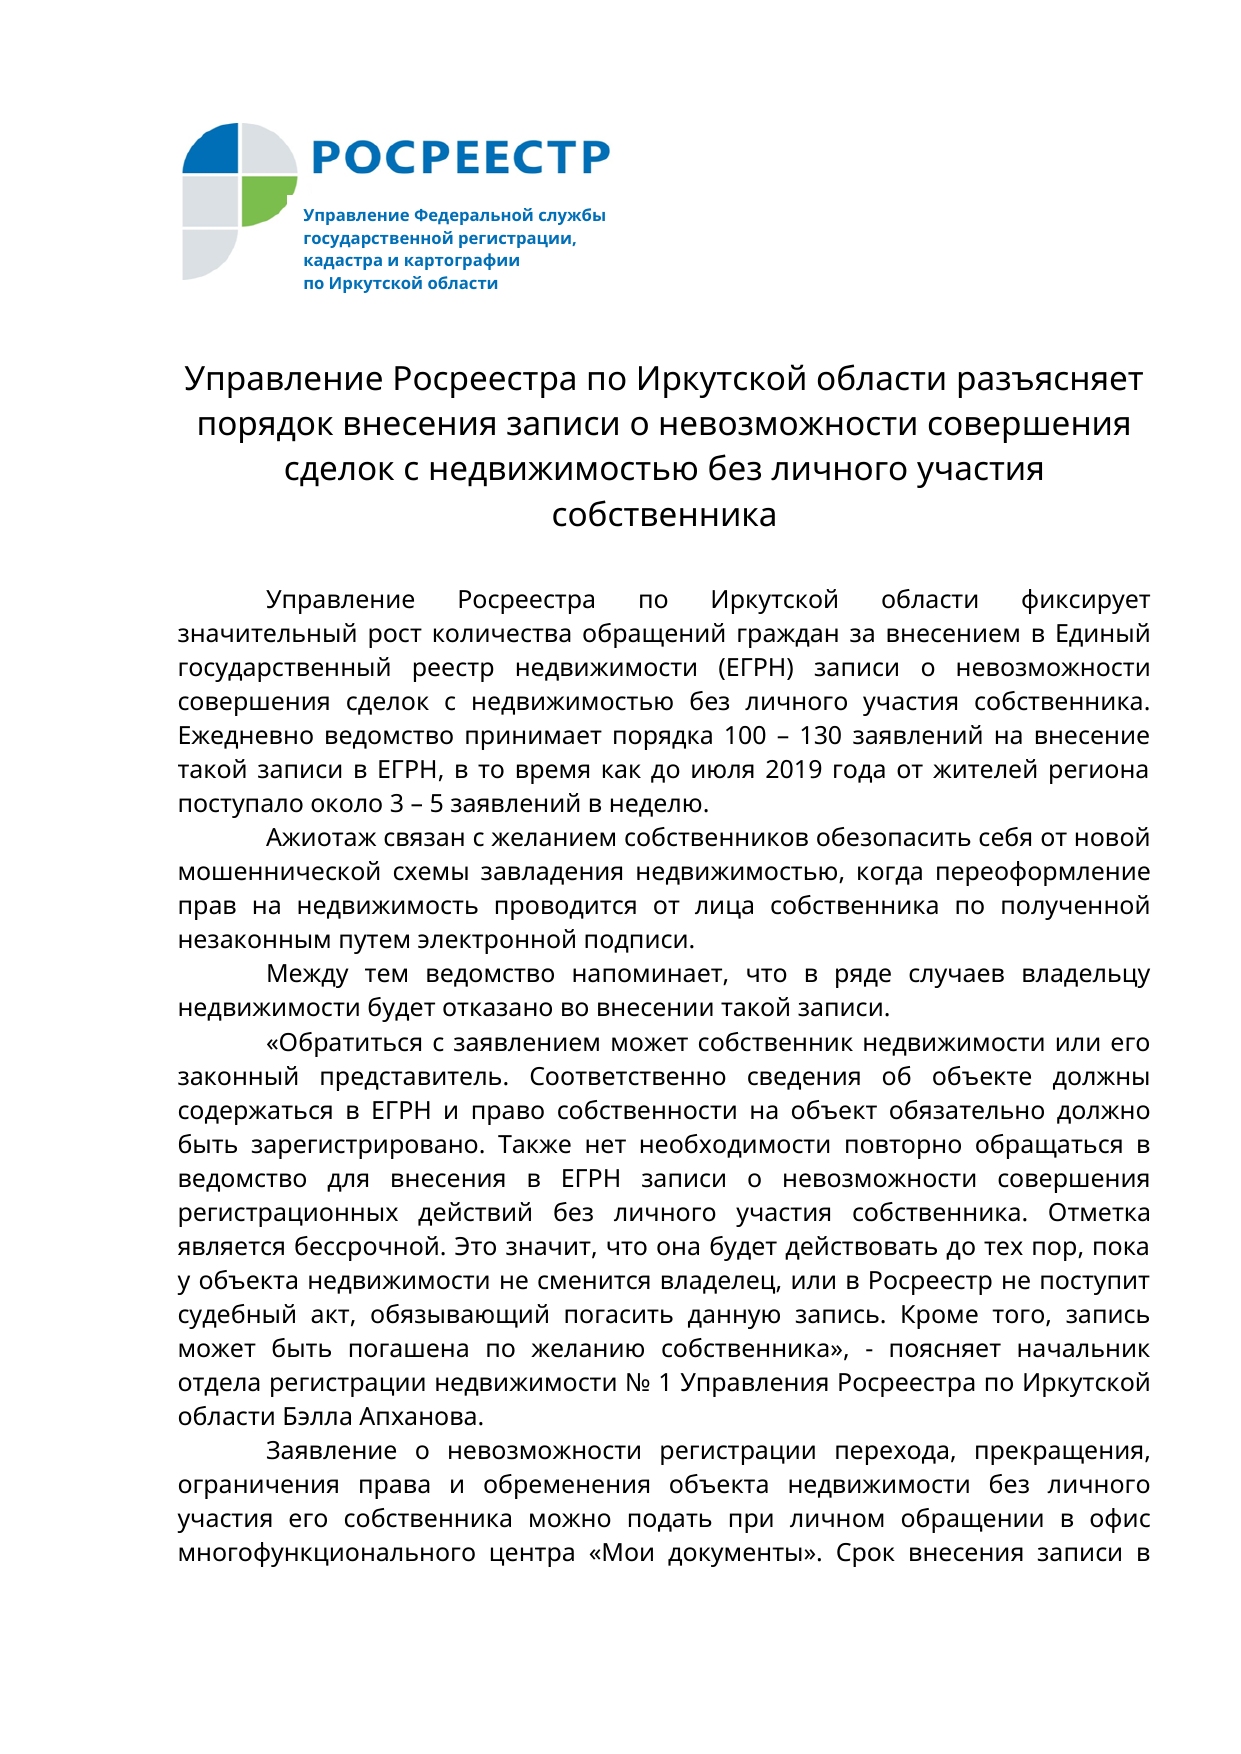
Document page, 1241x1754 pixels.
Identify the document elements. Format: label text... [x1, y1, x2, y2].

text Управление Росреестра по Иркутской области фиксирует значительный рост количества обращений граждан за внесением в Единый государственный реестр недвижимости (ЕГРН) записи о невозможности совершения сделок с недвижимостью без личного участия собственника. Ежедневно ведомство принимает порядка 100 – 130 заявлений на внесение такой записи в ЕГРН, в то время как до июля 2019 года от жителей региона поступало около 3 – 5 заявлений в неделю. [177, 581, 1152, 820]
picture [177, 118, 614, 290]
text Между тем ведомство напоминает, что в ряде случаев владельцу недвижимости будет отказано во внесении такой записи. [177, 956, 1152, 1024]
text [177, 1433, 1152, 1569]
text Ажиотаж связан с желанием собственников обезопасить себя от новой мошеннической схемы завладения недвижимостью, когда переоформление прав на недвижимость проводится от лица собственника по полученной незаконным путем электронной подписи. [177, 820, 1152, 956]
text Управление Росреестра по Иркутской области разъясняет порядок внесения записи о невозможности совершения сделок с недвижимостью без личного участия собственника [177, 354, 1152, 536]
text «Обратиться с заявлением может собственник недвижимости или его законный представитель. Соответственно сведения об объекте должны содержаться в ЕГРН и право собственности на объект обязательно должно быть зарегистрировано. Также нет необходимости повторно обращаться в ведомство для внесения в ЕГРН записи о невозможности совершения регистрационных действий без личного участия собственника. Отметка является бессрочной. Это значит, что она будет действовать до тех пор, пока у объекта недвижимости не сменится владелец, или в Росреестр не поступит судебный акт, обязывающий погасить данную запись. Кроме того, запись может быть погашена по желанию собственника», - поясняет начальник отдела регистрации недвижимости № 1 Управления Росреестра по Иркутской области Бэлла Апханова. [177, 1024, 1152, 1433]
